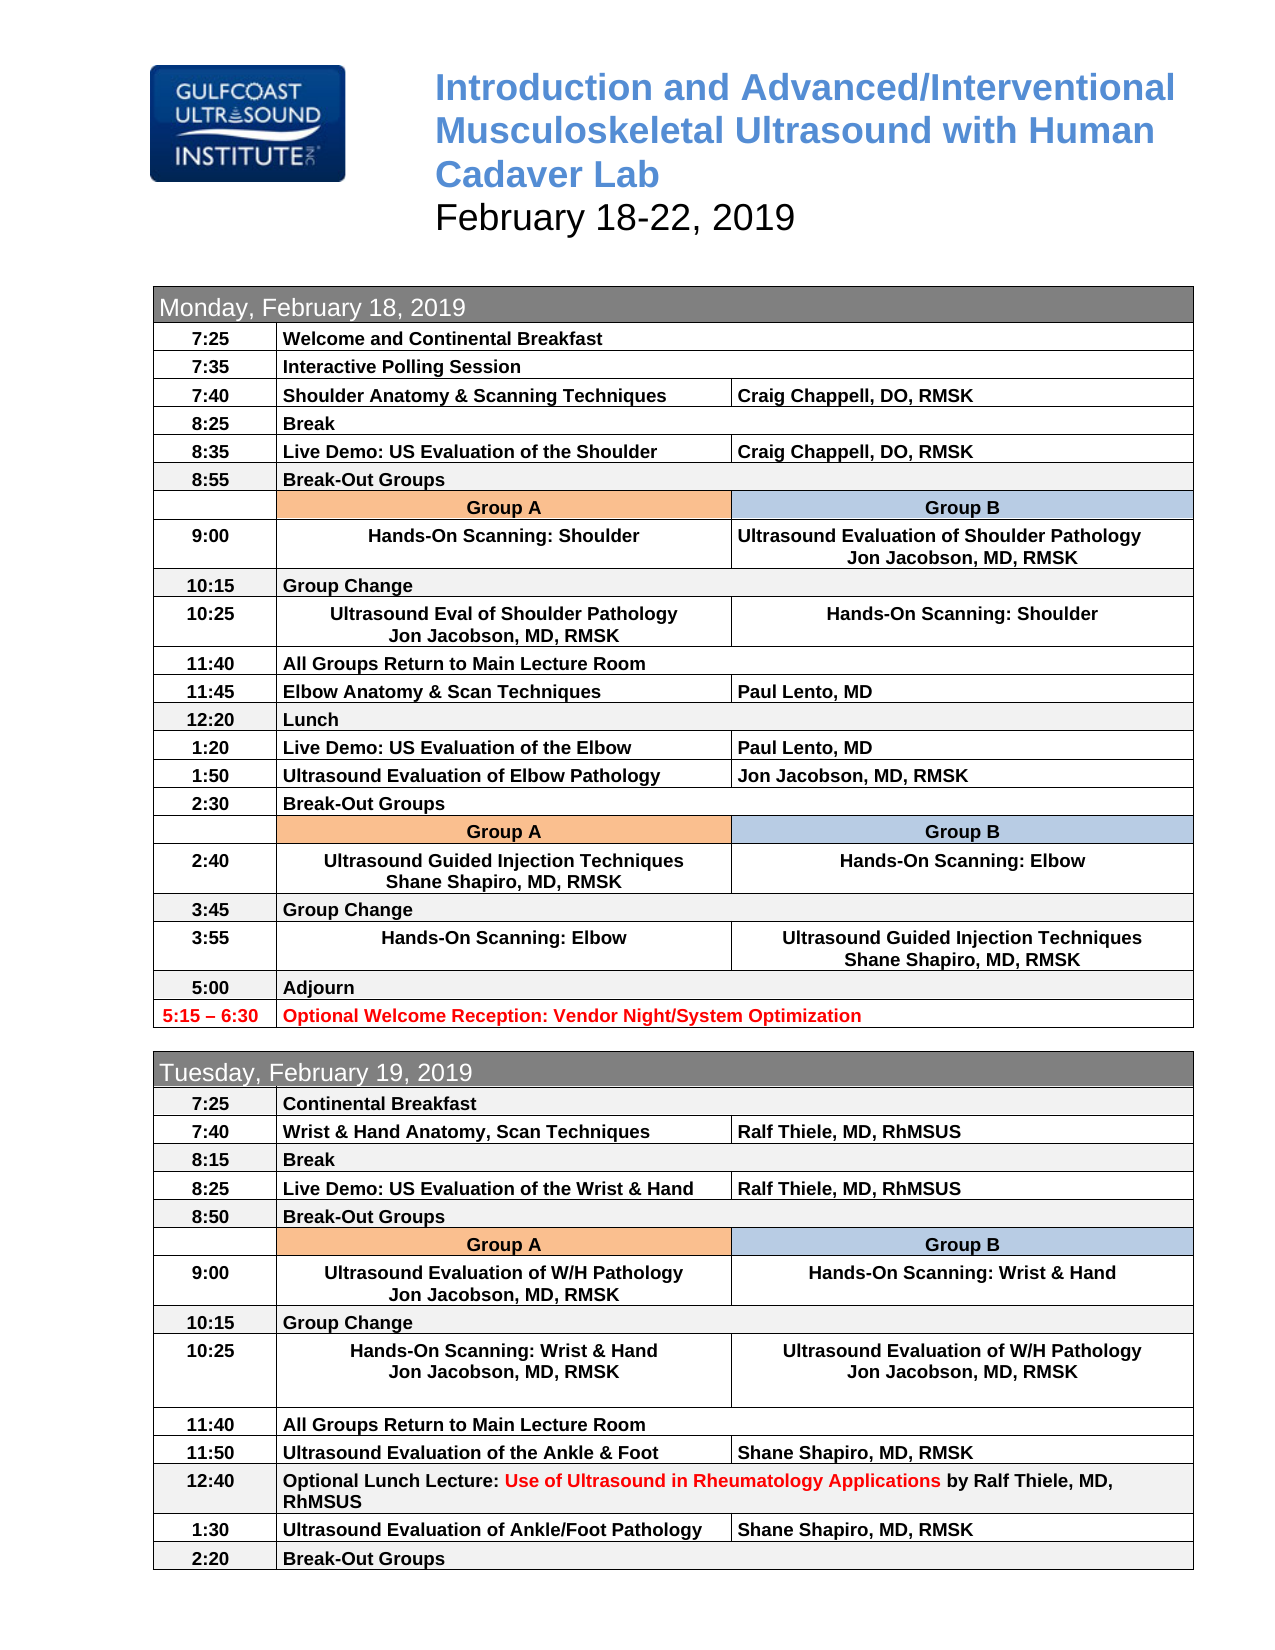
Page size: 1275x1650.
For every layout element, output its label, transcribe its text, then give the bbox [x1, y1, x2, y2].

table_cell Group Change [277, 894, 1193, 921]
table_cell 7:25 [154, 323, 276, 350]
table_cell Break [277, 407, 1193, 434]
table_cell 8:55 [154, 463, 276, 490]
table_cell Hands-On Scanning: Elbow [277, 922, 731, 970]
table_cell Group A [277, 1228, 731, 1255]
table_cell 3:55 [154, 922, 276, 970]
table_cell 11:45 [154, 675, 276, 702]
table_cell Shane Shapiro, MD, RMSK [732, 1514, 1193, 1541]
table_cell Hands-On Scanning: Shoulder [277, 520, 731, 568]
table_cell [154, 1228, 276, 1255]
table_cell Ultrasound Guided Injection Techniques Shane Shapiro, MD, RMSK [732, 922, 1193, 970]
table_cell 10:25 [154, 1334, 276, 1407]
table_cell 10:25 [154, 597, 276, 646]
table_cell 8:15 [154, 1144, 276, 1171]
table_cell 9:00 [154, 1256, 276, 1305]
table_cell Break-Out Groups [277, 1200, 1193, 1227]
table_cell Group B [732, 1228, 1193, 1255]
table_cell Shoulder Anatomy & Scanning Techniques [277, 379, 731, 406]
table_cell Ultrasound Evaluation of Elbow Pathology [277, 760, 731, 787]
table_cell Group B [732, 491, 1193, 518]
table_cell Optional Lunch Lecture: Use of Ultrasound in Rheumatology Applications by Ralf Thiele, MD, RhMSUS [277, 1464, 1193, 1513]
table_cell Jon Jacobson, MD, RMSK [732, 760, 1193, 787]
table_cell Wrist & Hand Anatomy, Scan Techniques [277, 1116, 731, 1143]
table_cell 11:40 [154, 1408, 276, 1435]
table_cell Group A [277, 491, 731, 518]
table_cell Continental Breakfast [277, 1088, 1193, 1114]
table_cell Ultrasound Guided Injection Techniques Shane Shapiro, MD, RMSK [277, 844, 731, 892]
table_cell Ultrasound Evaluation of Ankle/Foot Pathology [277, 1514, 731, 1541]
table_cell Paul Lento, MD [732, 675, 1193, 702]
table_cell Ultrasound Evaluation of W/H Pathology Jon Jacobson, MD, RMSK [277, 1256, 731, 1305]
table_header Monday, February 18, 2019 [154, 287, 1193, 322]
table_cell 8:50 [154, 1200, 276, 1227]
table_cell 5:00 [154, 971, 276, 998]
table_cell Welcome and Continental Breakfast [277, 323, 1193, 350]
table_cell 8:25 [154, 1172, 276, 1199]
table_cell Group Change [277, 1306, 1193, 1333]
table_cell Optional Welcome Reception: Vendor Night/System Optimization [277, 1000, 1193, 1027]
table_cell Hands-On Scanning: Elbow [732, 844, 1193, 892]
table_cell 1:30 [154, 1514, 276, 1541]
table_cell Break-Out Groups [277, 463, 1193, 490]
table_cell Ultrasound Evaluation of the Ankle & Foot [277, 1436, 731, 1463]
table_cell 2:30 [154, 788, 276, 815]
table_cell 12:40 [154, 1464, 276, 1513]
table_cell 10:15 [154, 1306, 276, 1333]
table_cell Adjourn [277, 971, 1193, 998]
table_cell 8:25 [154, 407, 276, 434]
table_cell [154, 491, 276, 518]
table_cell 12:20 [154, 703, 276, 730]
table_cell 3:45 [154, 894, 276, 921]
table_cell 5:15 – 6:30 [154, 1000, 276, 1027]
table_cell Group A [277, 816, 731, 843]
table_cell All Groups Return to Main Lecture Room [277, 1408, 1193, 1435]
table_cell 2:20 [154, 1542, 276, 1569]
table_cell Hands-On Scanning: Shoulder [732, 597, 1193, 646]
table_cell Paul Lento, MD [732, 731, 1193, 758]
table_cell Ultrasound Evaluation of W/H Pathology Jon Jacobson, MD, RMSK [732, 1334, 1193, 1407]
table_cell Break-Out Groups [277, 788, 1193, 815]
table_cell 1:20 [154, 731, 276, 758]
table_cell Live Demo: US Evaluation of the Shoulder [277, 435, 731, 462]
table_cell Break [277, 1144, 1193, 1171]
table_cell Group Change [277, 569, 1193, 596]
table_cell Lunch [277, 703, 1193, 730]
table_cell Craig Chappell, DO, RMSK [732, 379, 1193, 406]
table_cell Live Demo: US Evaluation of the Elbow [277, 731, 731, 758]
table_cell Live Demo: US Evaluation of the Wrist & Hand [277, 1172, 731, 1199]
table_cell 11:40 [154, 647, 276, 674]
picture [150, 65, 346, 182]
table_cell 7:40 [154, 1116, 276, 1143]
table_cell Shane Shapiro, MD, RMSK [732, 1436, 1193, 1463]
table_cell 2:40 [154, 844, 276, 892]
table_cell Hands-On Scanning: Wrist & Hand Jon Jacobson, MD, RMSK [277, 1334, 731, 1407]
table_cell [154, 816, 276, 843]
table_cell Ralf Thiele, MD, RhMSUS [732, 1172, 1193, 1199]
table_cell 11:50 [154, 1436, 276, 1463]
table_cell Interactive Polling Session [277, 351, 1193, 378]
table_cell All Groups Return to Main Lecture Room [277, 647, 1193, 674]
table_cell 7:25 [154, 1088, 276, 1114]
table_cell 7:40 [154, 379, 276, 406]
table_cell 1:50 [154, 760, 276, 787]
table_cell Hands-On Scanning: Wrist & Hand [732, 1256, 1193, 1305]
table_cell Break-Out Groups [277, 1542, 1193, 1569]
table_cell Elbow Anatomy & Scan Techniques [277, 675, 731, 702]
table_cell Group B [732, 816, 1193, 843]
table_cell Ralf Thiele, MD, RhMSUS [732, 1116, 1193, 1143]
table_cell Ultrasound Evaluation of Shoulder Pathology Jon Jacobson, MD, RMSK [732, 520, 1193, 568]
table_cell 10:15 [154, 569, 276, 596]
table_cell 8:35 [154, 435, 276, 462]
table_cell 7:35 [154, 351, 276, 378]
table_cell 9:00 [154, 520, 276, 568]
table_cell Ultrasound Eval of Shoulder Pathology Jon Jacobson, MD, RMSK [277, 597, 731, 646]
table_cell Craig Chappell, DO, RMSK [732, 435, 1193, 462]
table_header Tuesday, February 19, 2019 [154, 1052, 1193, 1086]
